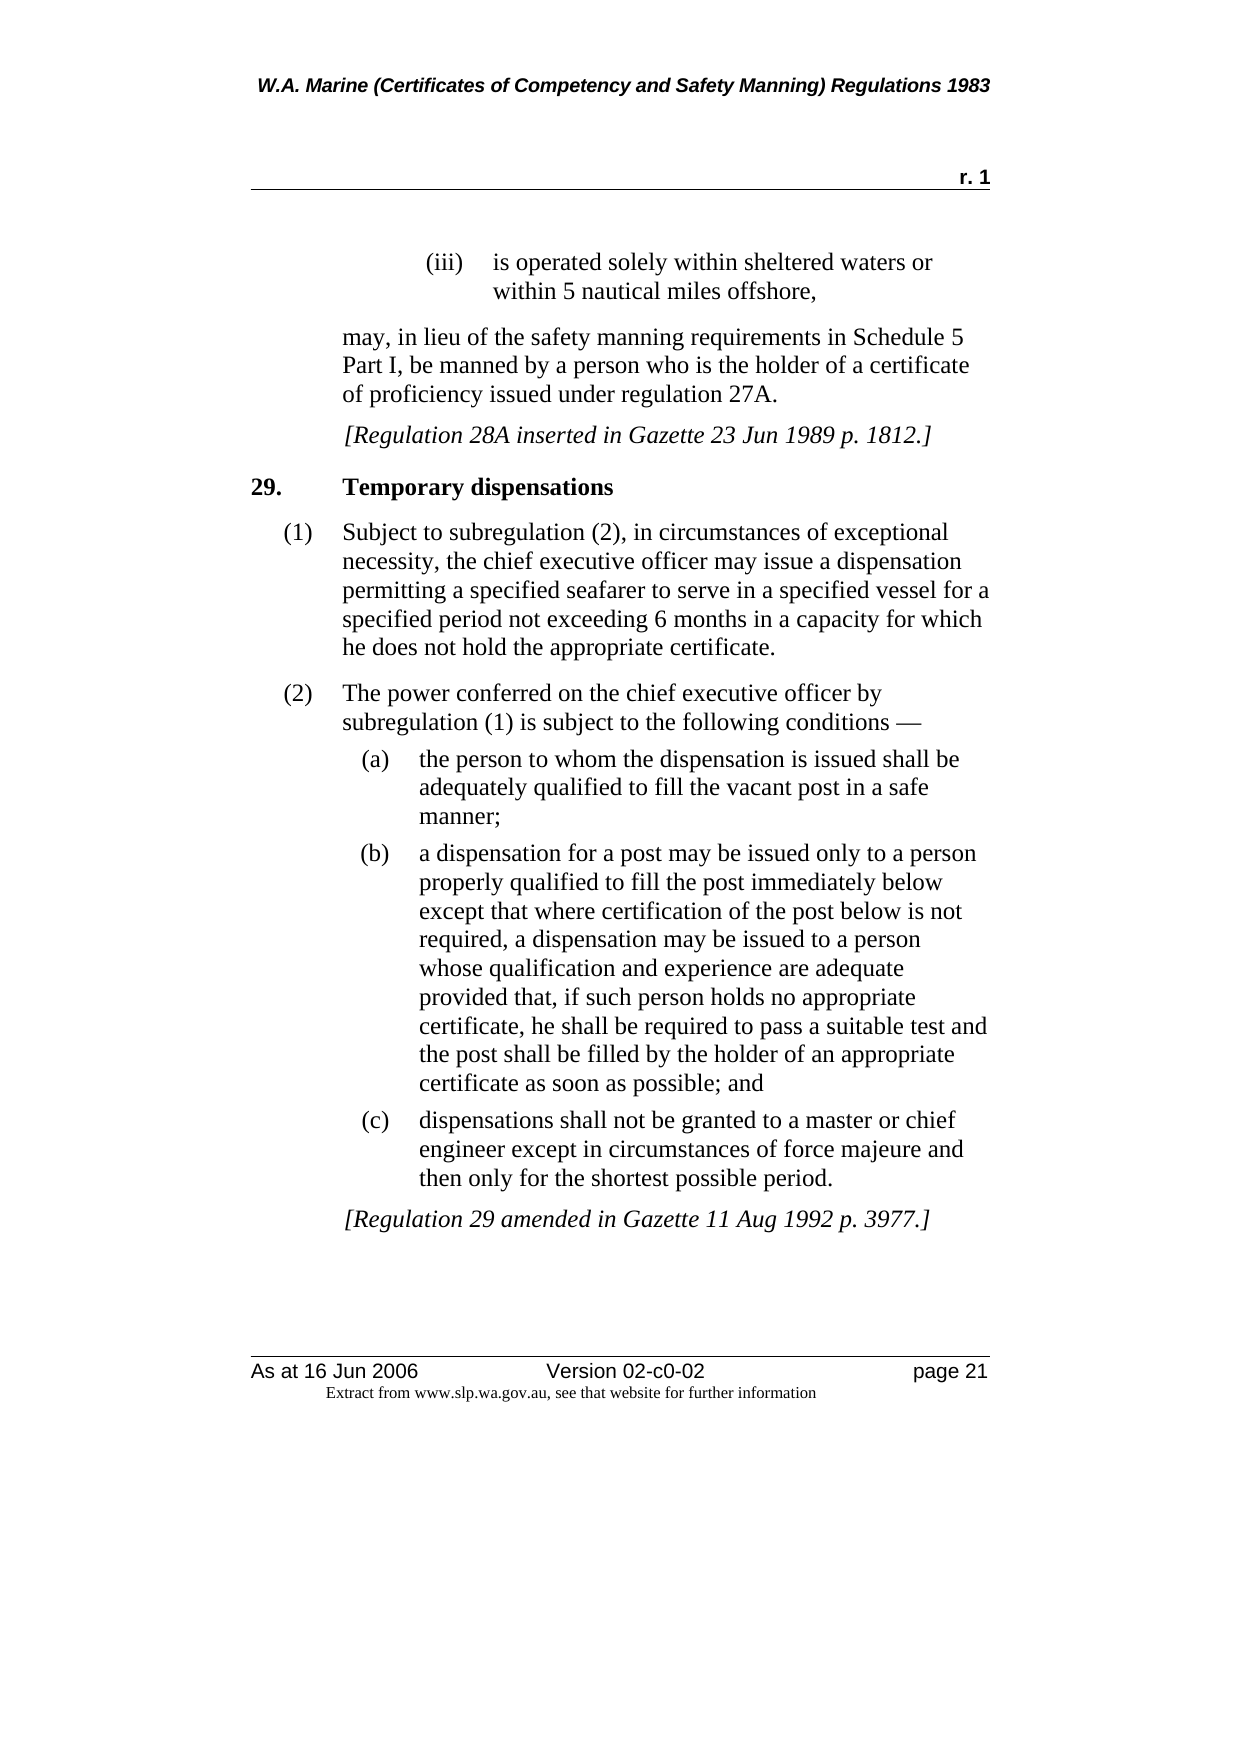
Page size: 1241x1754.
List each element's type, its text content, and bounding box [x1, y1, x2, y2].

text (2) The power conferred on the chief executive officer by subregulation (1) is subject to the following conditions — [251, 678, 990, 735]
text (b) a dispensation for a post may be issued only to a person properly qualified to fill the post immediately below except that where certification of the post below is not required, a dispensation may be issued to a person whose qualification and experience are adequate provided that, if such person holds no appropriate certificate, he shall be required to pass a suitable test and the post shall be filled by the holder of an appropriate certificate as soon as possible; and [251, 838, 990, 1097]
text [Regulation 29 amended in Gazette 11 Aug 1992 p. 3977.] [251, 1204, 990, 1233]
text (iii) is operated solely within sheltered waters or within 5 nautical miles offshore, [251, 247, 990, 305]
text may, in lieu of the safety manning requirements in Schedule 5 Part I, be manned by a person who is the holder of a certificate of proficiency issued under regulation 27A. [251, 322, 990, 408]
subtitle 29. Temporary dispensations [251, 472, 990, 501]
text (a) the person to whom the dispensation is issued shall be adequately qualified to fill the vacant post in a safe manner; [251, 744, 990, 830]
text [Regulation 28A inserted in Gazette 23 Jun 1989 p. 1812.] [251, 420, 990, 449]
text (1) Subject to subregulation (2), in circumstances of exceptional necessity, the chief executive officer may issue a dispensation permitting a specified seafarer to serve in a specified vessel for a specified period not exceeding 6 months in a capacity for which he does not hold the appropriate certificate. [251, 517, 990, 661]
text (c) dispensations shall not be granted to a master or chief engineer except in circumstances of force majeure and then only for the shortest possible period. [251, 1105, 990, 1192]
